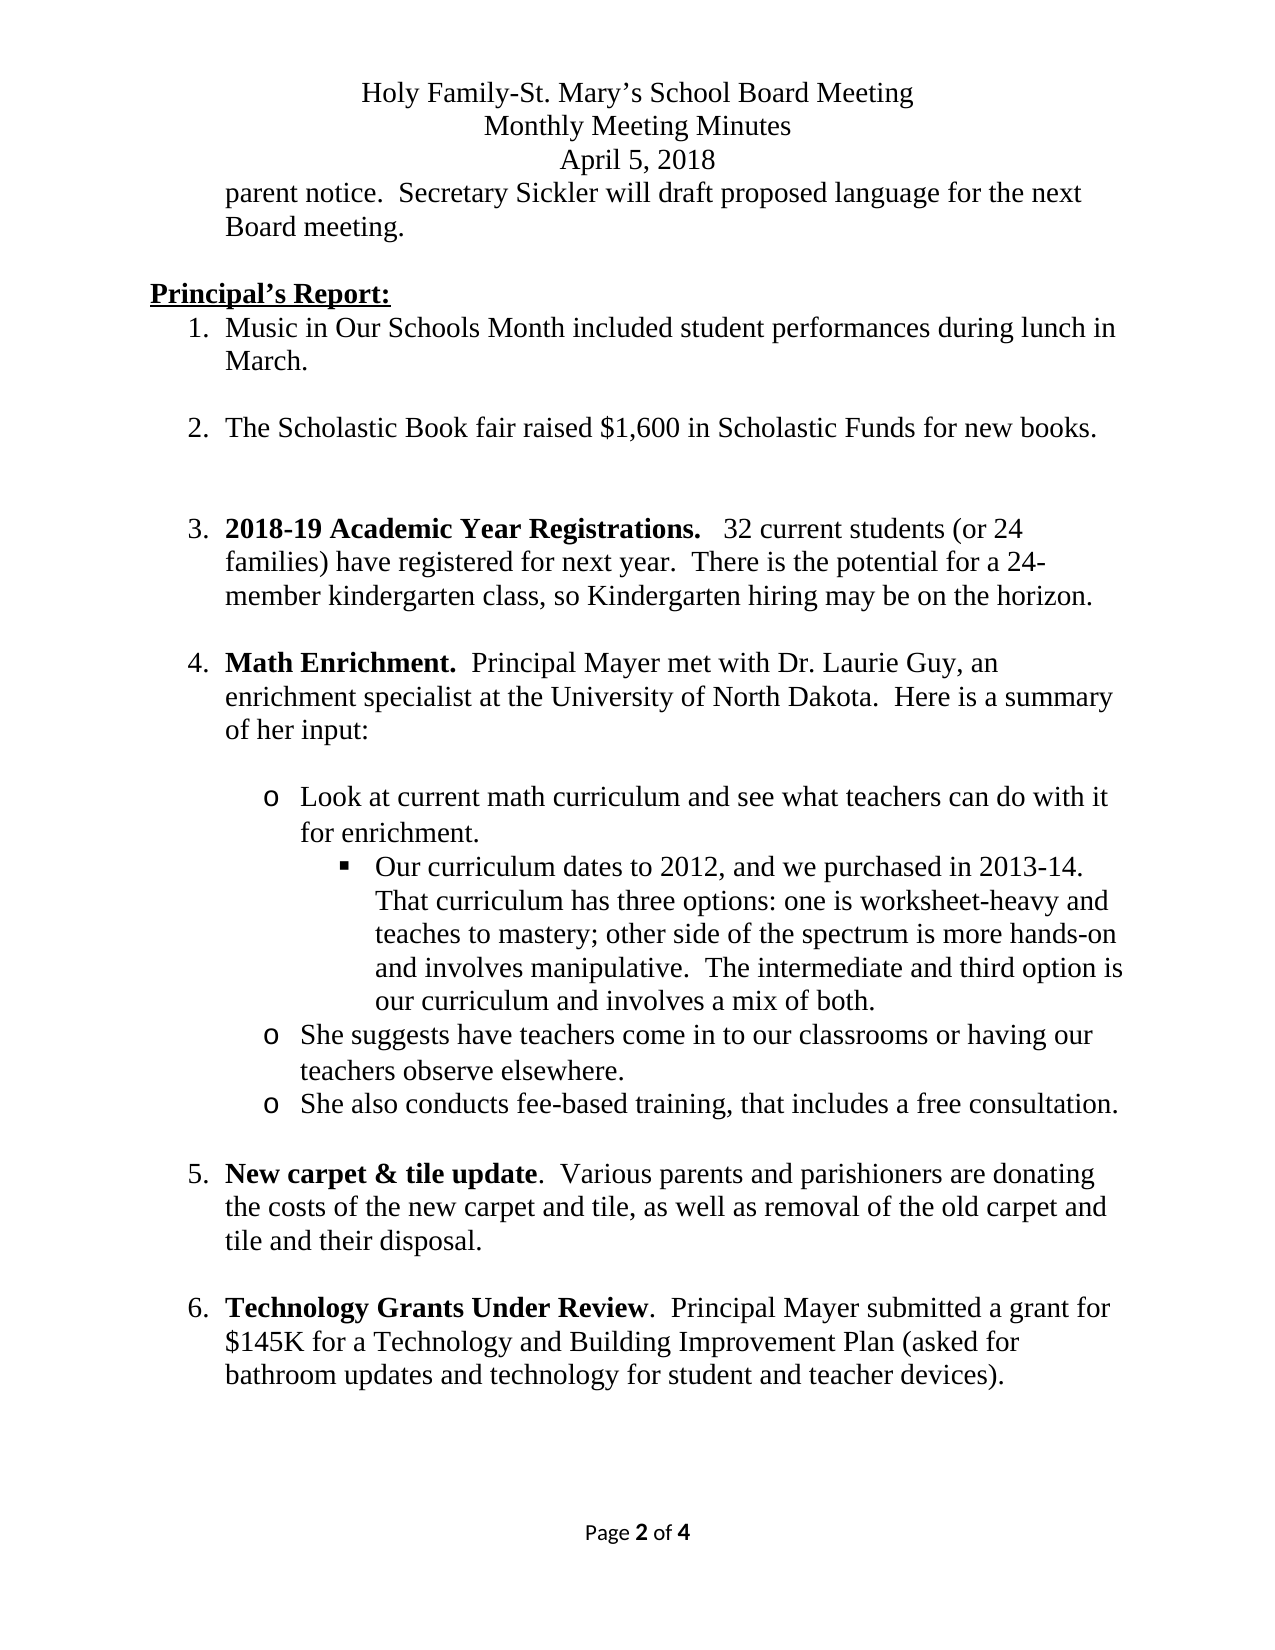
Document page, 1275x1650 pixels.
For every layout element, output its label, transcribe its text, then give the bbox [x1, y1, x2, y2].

list New carpet & tile update. Various parents and parishioners are donating the costs of the new carpet and tile, as well as removal of the old carpet and tile and their disposal. [187, 1156, 1125, 1257]
text Principal’s Report: [150, 276, 1125, 310]
list Our curriculum dates to 2012, and we purchased in 2013-14. That curriculum has three options: one is worksheet-heavy and teaches to mastery; other side of the spectrum is more hands-on and involves manipulative. The intermediate and third option is our curriculum and involves a mix of both. [337, 849, 1125, 1017]
list Look at current math curriculum and see what teachers can do with it for enrichment. [262, 779, 1125, 849]
list The Scholastic Book fair raised $1,600 in Scholastic Funds for new books. [187, 410, 1125, 444]
list She also conducts fee-based training, that includes a free consultation. [262, 1086, 1125, 1122]
list She suggests have teachers come in to our classrooms or having our teachers observe elsewhere. [262, 1017, 1125, 1086]
list Music in Our Schools Month included student performances during lunch in March. [187, 310, 1125, 377]
list Math Enrichment. Principal Mayer met with Dr. Laurie Guy, an enrichment specialist at the University of North Dakota. Here is a summary of her input: [187, 645, 1125, 746]
list 2018-19 Academic Year Registrations. 32 current students (or 24 families) have registered for next year. There is the potential for a 24-member kindergarten class, so Kindergarten hiring may be on the horizon. [187, 511, 1125, 612]
list Technology Grants Under Review. Principal Mayer submitted a grant for $145K for a Technology and Building Improvement Plan (asked for bathroom updates and technology for student and teacher devices). [187, 1290, 1125, 1391]
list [150, 176, 1125, 243]
